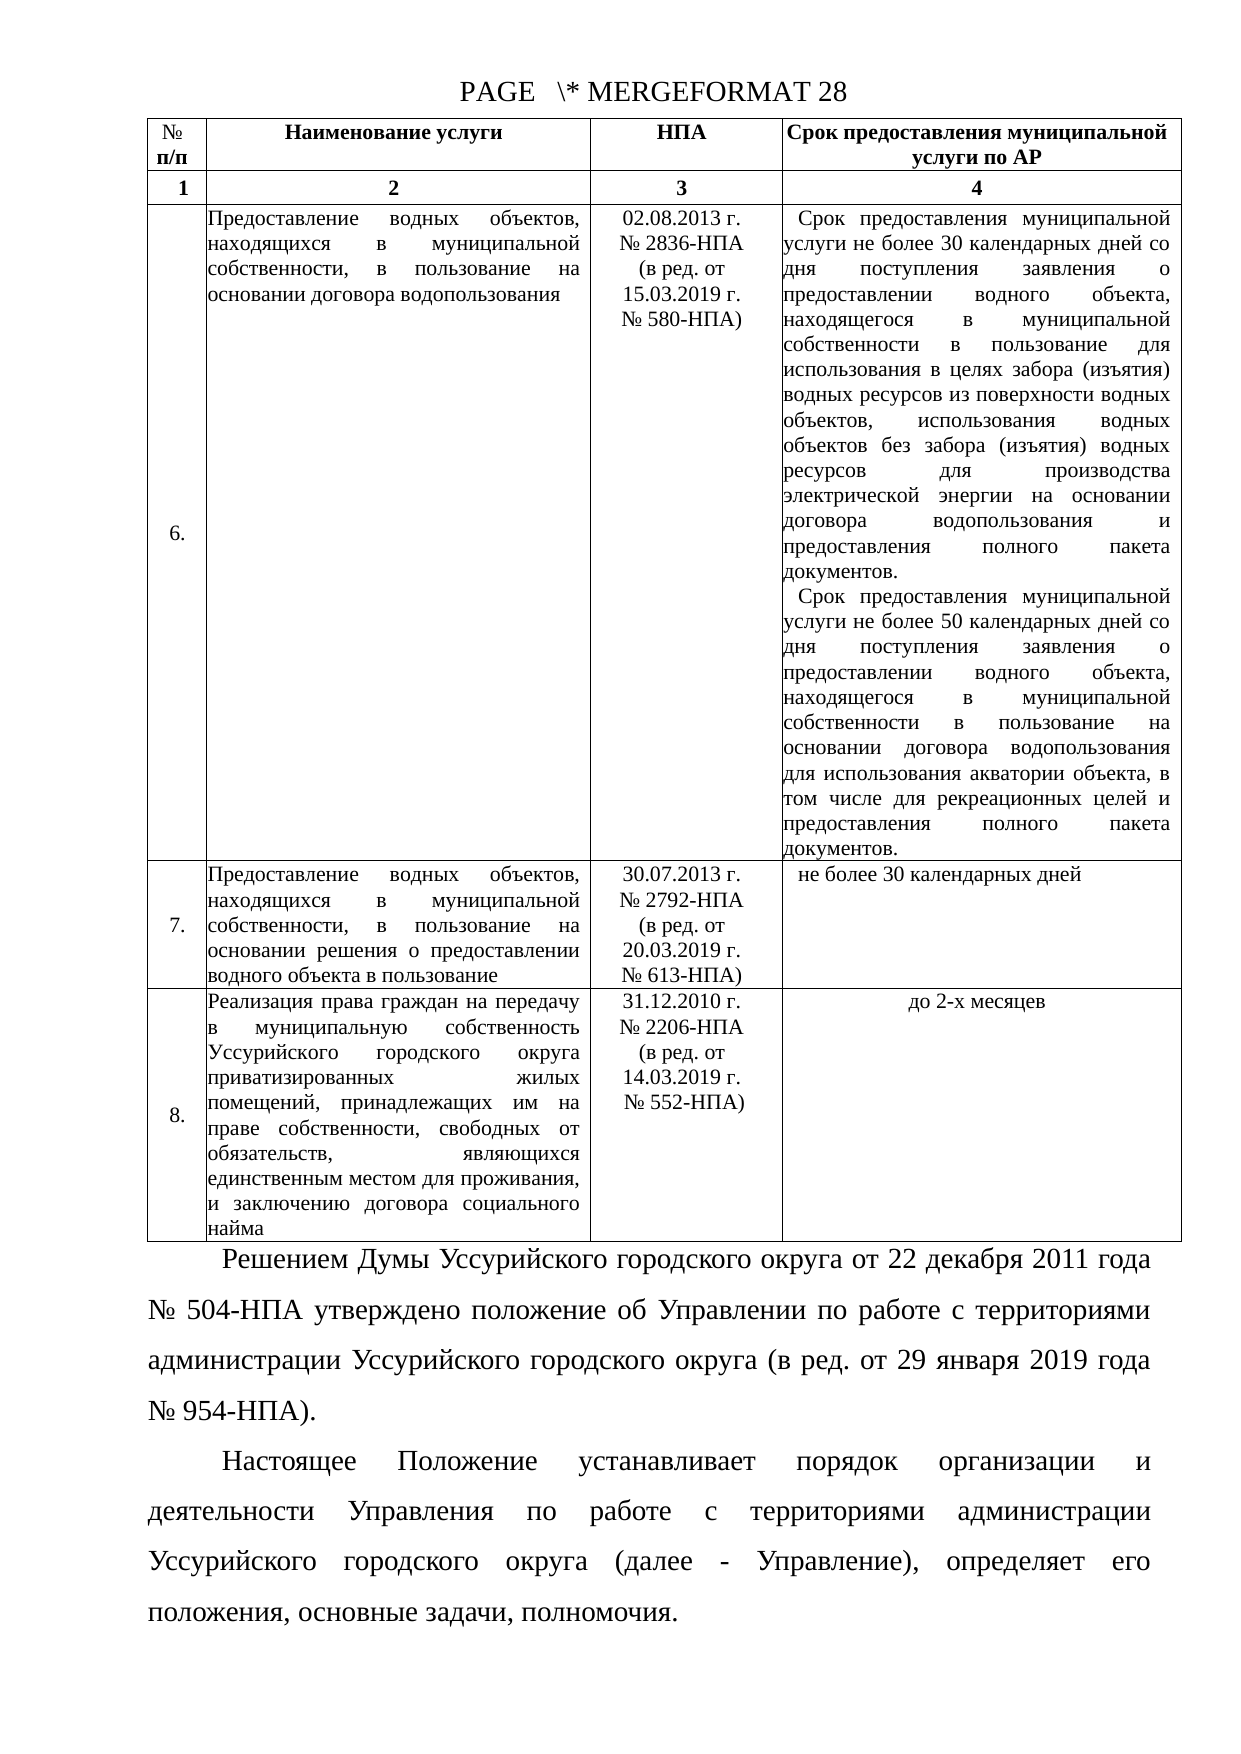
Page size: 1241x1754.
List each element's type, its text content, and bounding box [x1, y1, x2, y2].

table_cell [148, 861, 206, 987]
text Решением Думы Уссурийского городского округа от 22 декабря 2011 года № 504-НПА утверждено положение об Управлении по работе с территориями администрации Уссурийского городского округа (в ред. от 29 января 2019 года № 954-НПА). [148, 1242, 1152, 1426]
table_cell Предоставление водных объектов, находящихся в муниципальной собственности, в пользование на основании договора водопользования [207, 205, 590, 860]
table_header № п/п [182, 119, 206, 169]
table_cell 2 [207, 171, 590, 204]
table_header № п/п [148, 119, 162, 169]
table_header Срок предоставления муниципальной услуги по АР [1042, 119, 1181, 169]
table_cell Срок предоставления муниципальной услуги не более 30 календарных дней со дня поступления заявления о предоставлении водного объекта, находящегося в муниципальной собственности в пользование для использования в целях забора (изъятия) водных ресурсов из поверхности водных объектов, использования водных объектов без забора (изъятия) водных ресурсов для производства электрической энергии на основании договора водопользования и предоставления полного пакета документов. Срок предоставления муниципальной услуги не более 50 календарных дней со дня поступления заявления о предоставлении водного объекта, находящегося в муниципальной собственности в пользование на основании договора водопользования для использования акватории объекта, в том числе для рекреационных целей и предоставления полного пакета документов. [783, 205, 1181, 860]
table_header НПА [591, 119, 782, 169]
table_cell 02.08.2013 г. № 2836-НПА (в ред. от 15.03.2019 г. № 580-НПА) [591, 205, 782, 860]
table_header Наименование услуги [207, 119, 590, 169]
table_cell не более 30 календарных дней [783, 861, 1181, 987]
table_cell [148, 989, 206, 1241]
table_cell 4 [783, 171, 1181, 204]
table_cell 30.07.2013 г. № 2792-НПА (в ред. от 20.03.2019 г. № 613-НПА) [591, 861, 782, 987]
table_cell Предоставление водных объектов, находящихся в муниципальной собственности, в пользование на основании решения о предоставлении водного объекта в пользование [207, 861, 590, 987]
table_cell 31.12.2010 г. № 2206-НПА (в ред. от 14.03.2019 г. № 552-НПА) [591, 989, 782, 1241]
table_header Срок предоставления муниципальной услуги по АР [783, 119, 912, 169]
text Настоящее Положение устанавливает порядок организации и деятельности Управления по работе с территориями администрации Уссурийского городского округа (далее - Управление), определяет его положения, основные задачи, полномочия. [148, 1443, 1152, 1627]
table_cell до 2-х месяцев [783, 989, 1181, 1241]
table_cell 3 [591, 171, 782, 204]
table_cell [148, 205, 206, 860]
table_cell 1 [148, 171, 206, 204]
table_cell Реализация права граждан на передачу в муниципальную собственность Уссурийского городского округа приватизированных жилых помещений, принадлежащих им на праве собственности, свободных от обязательств, являющихся единственным местом для проживания, и заключению договора социального найма [207, 989, 590, 1241]
